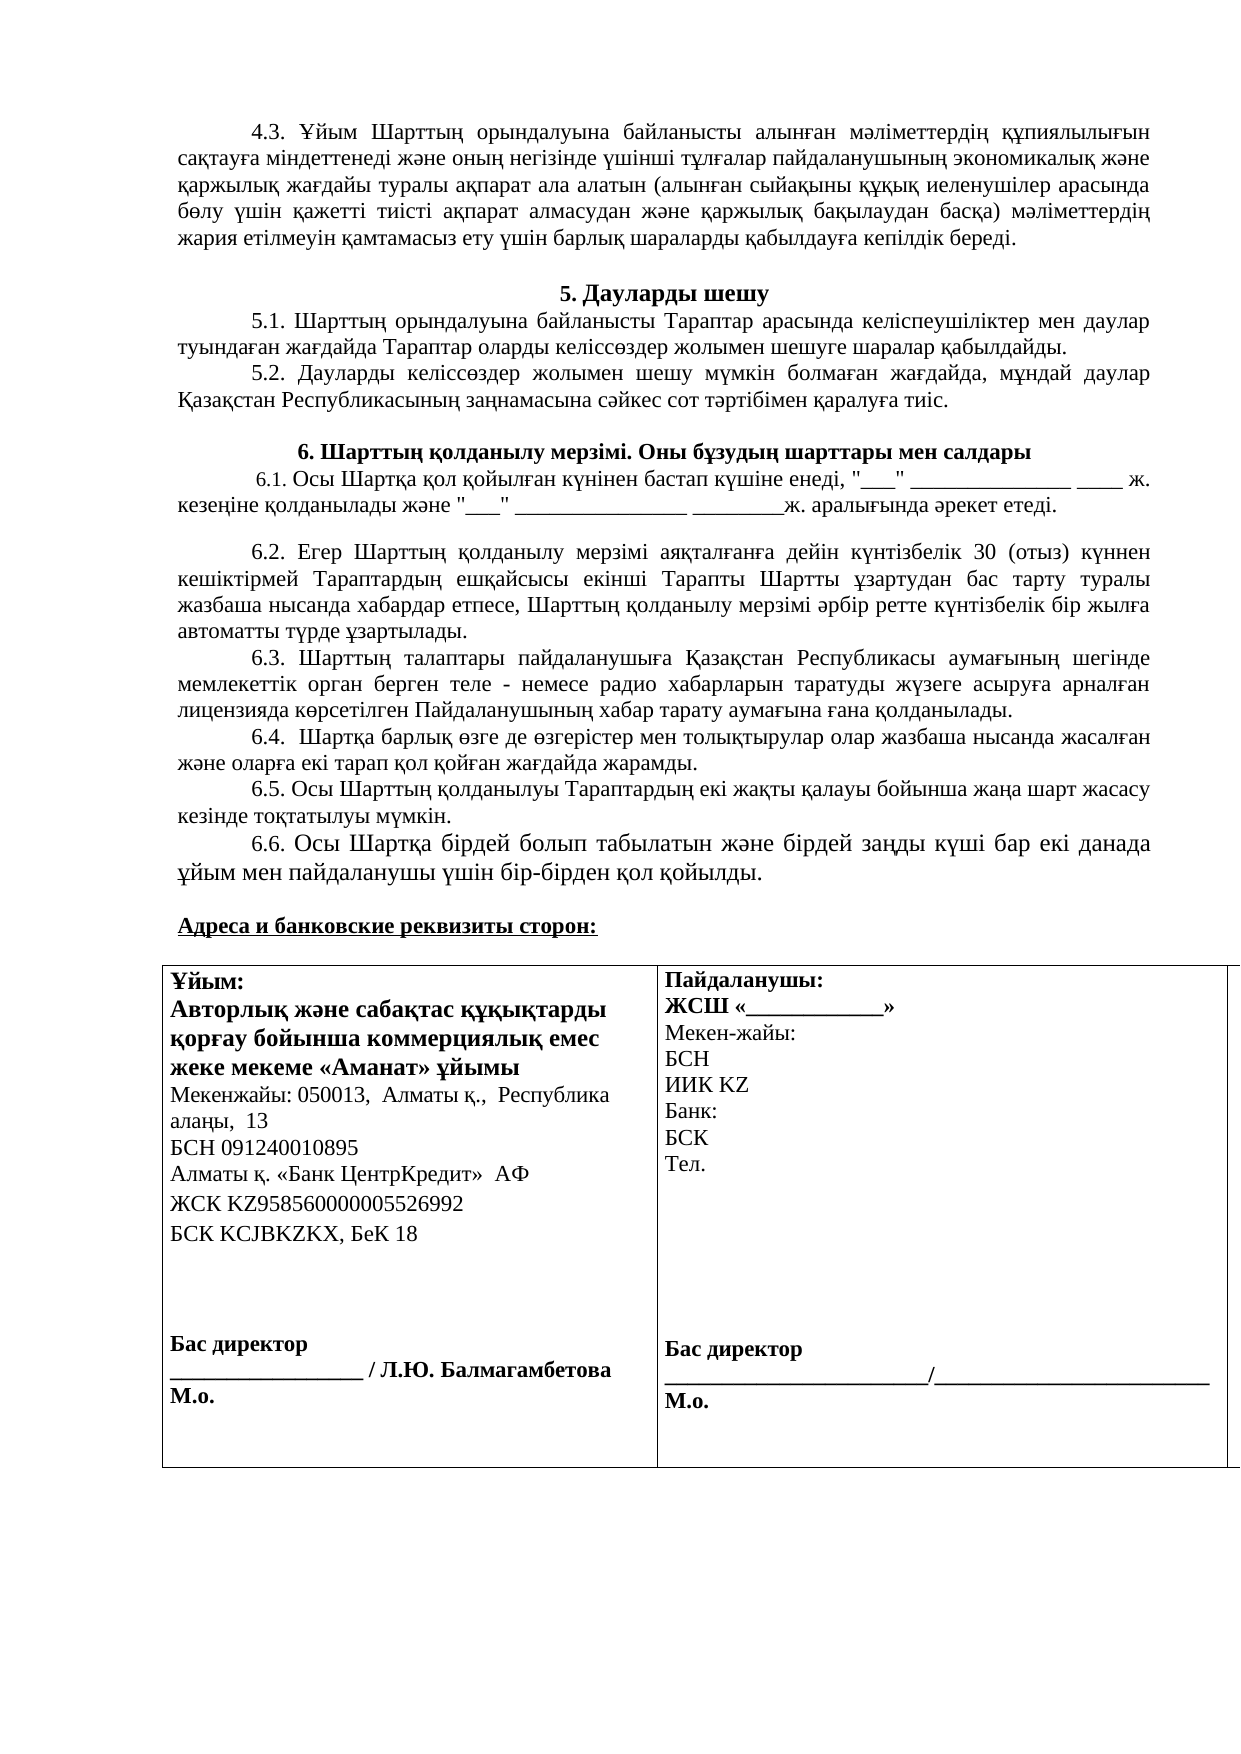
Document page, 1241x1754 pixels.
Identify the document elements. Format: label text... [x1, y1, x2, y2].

text 6.2. Егер Шарттың қолданылу мерзімі аяқталғанға дейін күнтізбелік 30 (отыз) күннен кешіктірмей Тараптардың ешқайсысы екінші Тарапты Шартты ұзартудан бас тарту туралы жазбаша нысанда хабардар етпесе, Шарттың қолданылу мерзімі әрбір ретте күнтізбелік бір жылға автоматты түрде ұзартылады. [177, 538, 1152, 644]
text Адреса и банковские реквизиты сторон: [177, 912, 1152, 938]
text 6.4. Шартқа барлық өзге де өзгерістер мен толықтырулар олар жазбаша нысанда жасалған және оларға екі тарап қол қойған жағдайда жарамды. [177, 723, 1152, 776]
table_header [1228, 966, 1240, 1467]
text 6.6. Осы Шартқа бірдей болып табылатын және бірдей заңды күші бар екі данада ұйым мен пайдаланушы үшін бір-бірден қол қойылды. [177, 828, 1152, 886]
table_header Ұйым: Авторлық және сабақтас құқықтарды қорғау бойынша коммерциялық емес жеке мекеме «Аманат» ұйымы Мекенжайы: 050013, Алматы қ., Республика алаңы, 13 БСН 091240010895 Алматы қ. «Банк ЦентрКредит» АФ ЖСК KZ958560000005526992 БСК KCJBKZKX, БеК 18 Бас директор _________________ / Л.Ю. Балмагамбетова М.о. [163, 966, 657, 1467]
text 5.2. Дауларды келіссөздер жолымен шешу мүмкін болмаған жағдайда, мұндай даулар Қазақстан Республикасының заңнамасына сәйкес сот тәртібімен қаралуға тиіс. [177, 359, 1152, 412]
text 6.1. Осы Шартқа қол қойылған күнінен бастап күшіне енеді, "___" ______________ ____ ж. кезеңіне қолданылады және "___" _______________ ________ж. аралығында әрекет етеді. [177, 465, 1152, 517]
text 6. Шарттың қолданылу мерзімі. Оны бұзудың шарттары мен салдары [177, 438, 1152, 465]
table_header Пайдаланушы: ЖСШ «____________» Мекен-жайы: БСН ИИК KZ Банк: БСК Тел. Бас директор _______________________/________________________ М.о. [658, 966, 1227, 1467]
text 4.3. Ұйым Шарттың орындалуына байланысты алынған мәліметтердің құпиялылығын сақтауға міндеттенеді және оның негізінде үшінші тұлғалар пайдаланушының экономикалық және қаржылық жағдайы туралы ақпарат ала алатын (алынған сыйақыны құқық иеленушілер арасында бөлу үшін қажетті тиісті ақпарат алмасудан және қаржылық бақылаудан басқа) мәліметтердің жария етілмеуін қамтамасыз ету үшін барлық шараларды қабылдауға кепілдік береді. [177, 118, 1152, 250]
text 6.5. Осы Шарттың қолданылуы Тараптардың екі жақты қалауы бойынша жаңа шарт жасасу кезінде тоқтатылуы мүмкін. [177, 776, 1152, 828]
text 6.3. Шарттың талаптары пайдаланушыға Қазақстан Республикасы аумағының шегінде мемлекеттік орган берген теле - немесе радио хабарларын таратуды жүзеге асыруға арналған лицензияда көрсетілген Пайдаланушының хабар тарату аумағына ғана қолданылады. [177, 644, 1152, 723]
text 5. Дауларды шешу [177, 278, 1152, 307]
text 5.1. Шарттың орындалуына байланысты Тараптар арасында келіспеушіліктер мен даулар туындаған жағдайда Тараптар оларды келіссөздер жолымен шешуге шаралар қабылдайды. [177, 307, 1152, 359]
